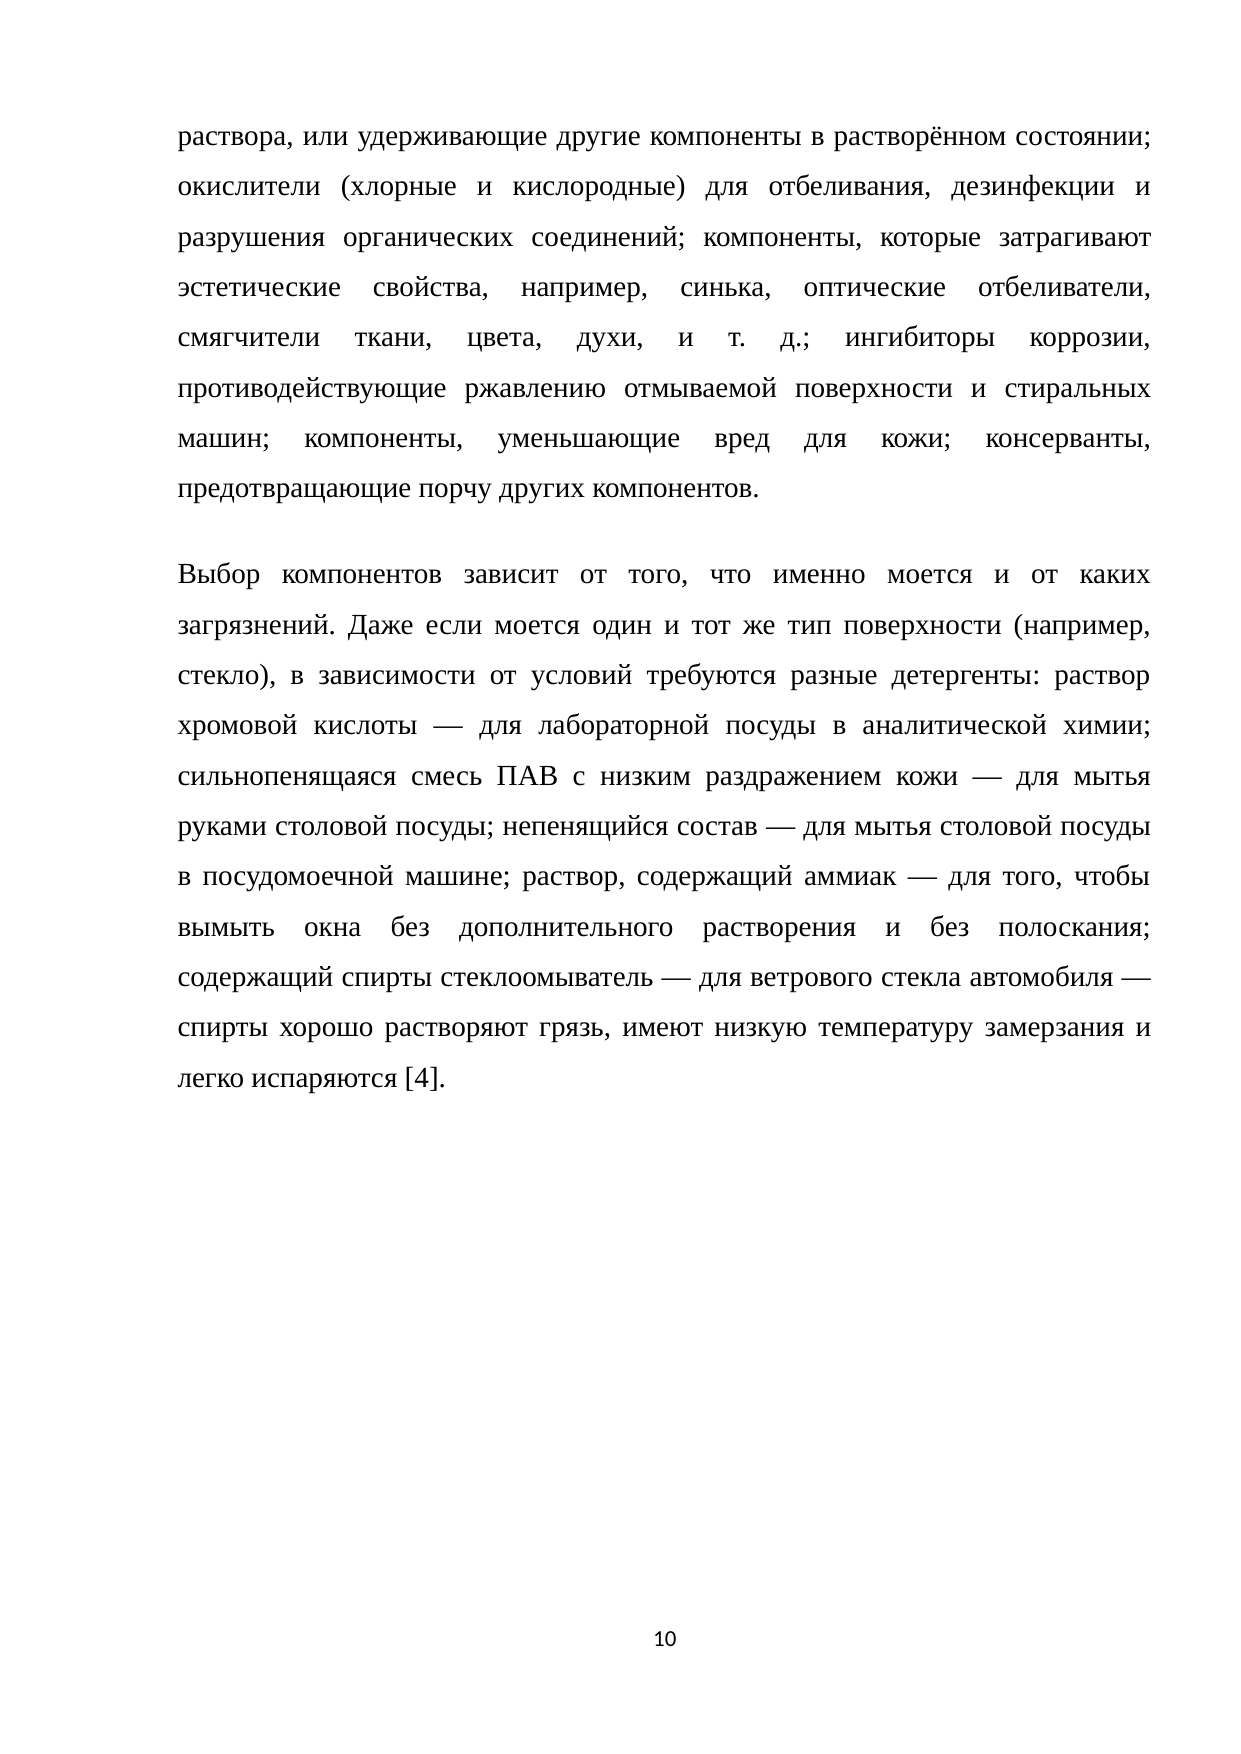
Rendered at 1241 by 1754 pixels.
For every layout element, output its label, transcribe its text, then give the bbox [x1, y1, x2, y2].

text Выбор компонентов зависит от того, что именно моется и от каких загрязнений. Даже если моется один и тот же тип поверхности (например, стекло), в зависимости от условий требуются разные детергенты: раствор хромовой кислоты — для лабораторной посуды в аналитической химии; сильнопенящаяся смесь ПАВ с низким раздражением кожи — для мытья руками столовой посуды; непенящийся состав — для мытья столовой посуды в посудомоечной машине; раствор, содержащий аммиак — для того, чтобы вымыть окна без дополнительного растворения и без полоскания; содержащий спирты стеклоомыватель — для ветрового стекла автомобиля — спирты хорошо растворяют грязь, имеют низкую температуру замерзания и легко испаряются [4]. [177, 557, 1152, 1093]
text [177, 118, 1152, 504]
